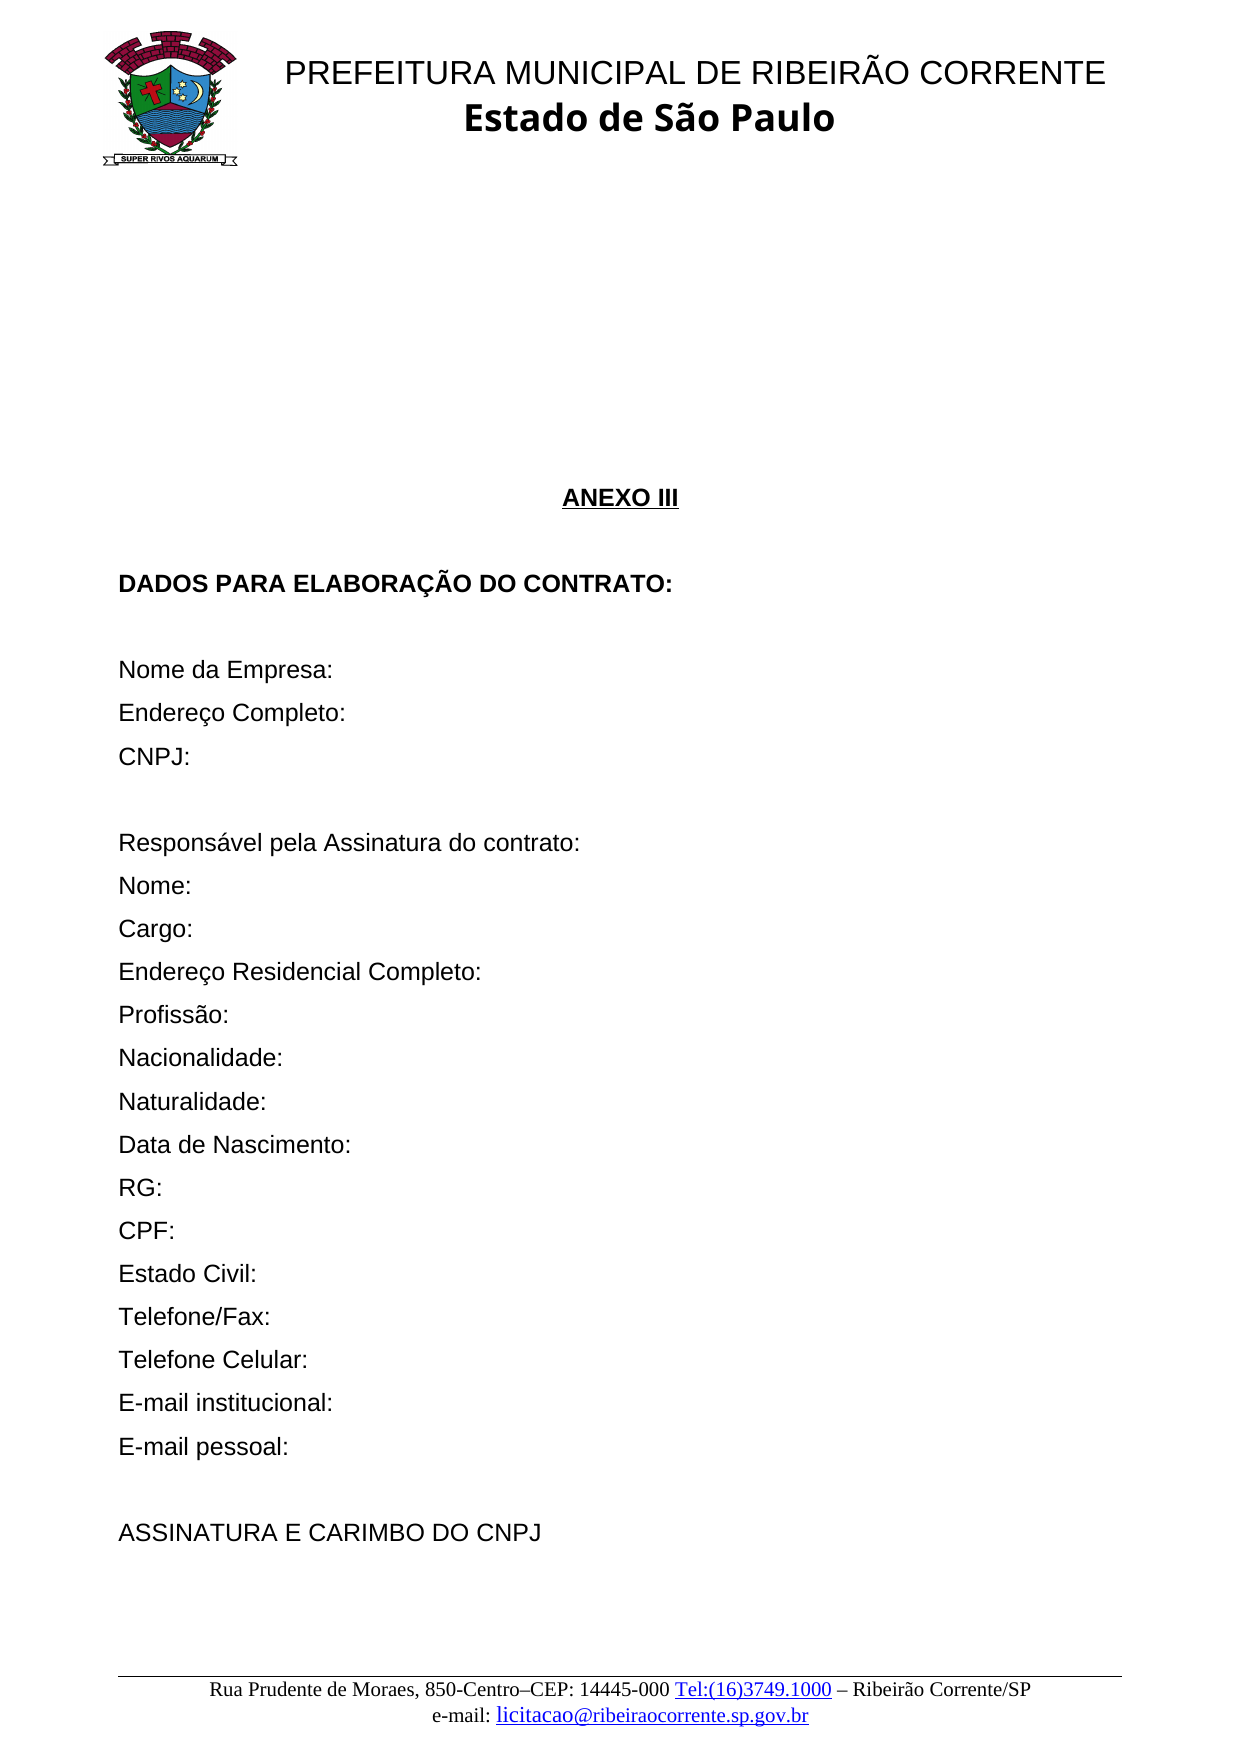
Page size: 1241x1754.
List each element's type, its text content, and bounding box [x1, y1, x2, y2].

text ASSINATURA E CARIMBO DO CNPJ [118, 1518, 1122, 1547]
text Data de Nascimento: [118, 1130, 1122, 1158]
text RG: [118, 1173, 1122, 1202]
text Endereço Residencial Completo: [118, 957, 1122, 986]
text Nacionalidade: [118, 1043, 1122, 1072]
text ANEXO III [118, 483, 1122, 512]
text Endereço Completo: [118, 698, 1122, 727]
text CNPJ: [118, 742, 1122, 770]
text CPF: [118, 1216, 1122, 1245]
text Nome: [118, 871, 1122, 900]
text Cargo: [118, 914, 1122, 943]
text Telefone/Fax: [118, 1302, 1122, 1331]
text Naturalidade: [118, 1087, 1122, 1115]
text E-mail institucional: [118, 1388, 1122, 1417]
text Responsável pela Assinatura do contrato: [118, 828, 1122, 857]
text E-mail pessoal: [118, 1432, 1122, 1460]
picture [102, 31, 238, 166]
text DADOS PARA ELABORAÇÃO DO CONTRATO: [118, 569, 1122, 598]
text Profissão: [118, 1000, 1122, 1029]
text Estado Civil: [118, 1259, 1122, 1288]
text Nome da Empresa: [118, 655, 1122, 684]
text Telefone Celular: [118, 1345, 1122, 1374]
